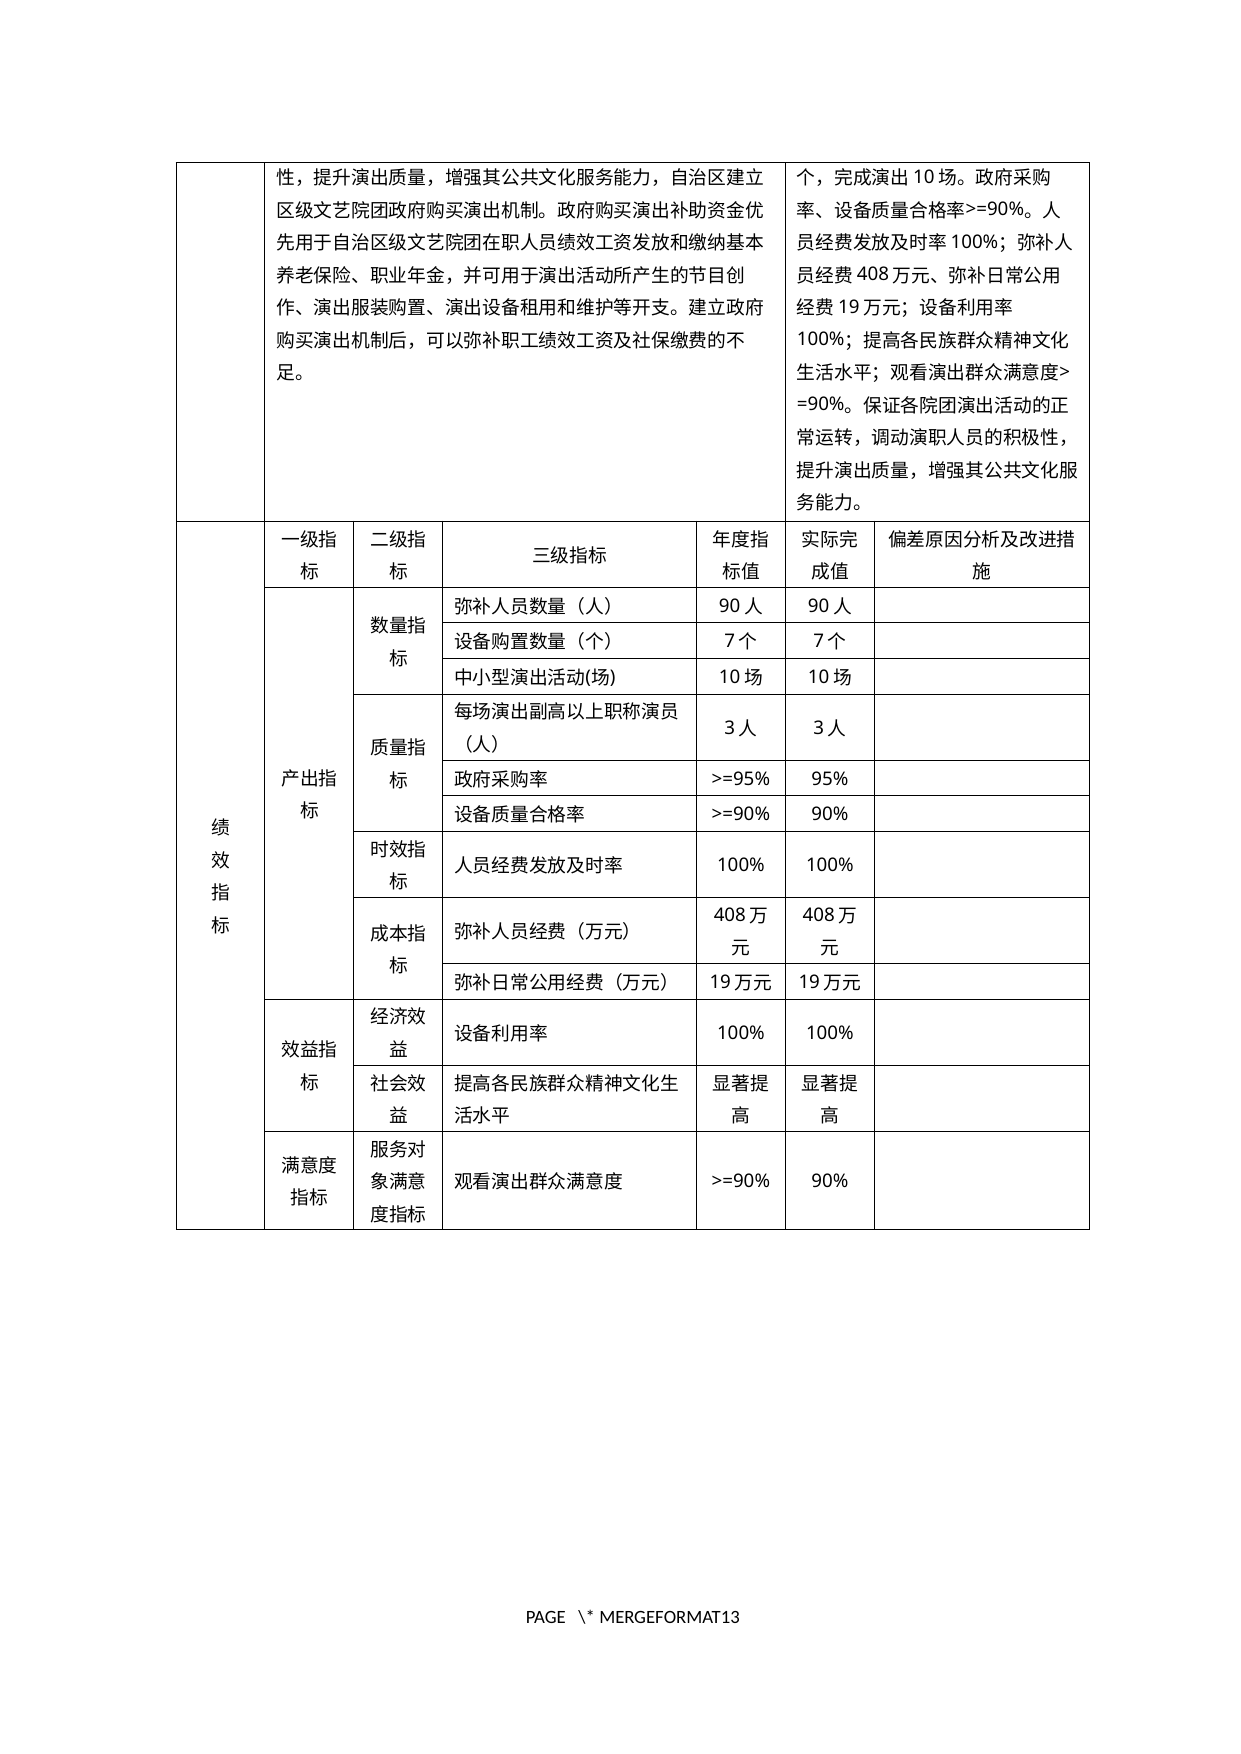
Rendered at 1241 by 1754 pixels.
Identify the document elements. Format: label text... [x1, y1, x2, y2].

table_cell 显著提高 [697, 1066, 785, 1131]
table_cell 经济效益 [354, 1000, 442, 1064]
table_cell 数量指标 [354, 588, 442, 693]
table_cell [875, 659, 1089, 693]
table_cell 90人 [697, 588, 785, 622]
table_cell 弥补日常公用经费（万元） [443, 964, 696, 998]
table_cell 一级指标 [265, 522, 353, 587]
table_cell 服务对象满意度指标 [354, 1132, 442, 1229]
table_cell 中小型演出活动(场) [443, 659, 696, 693]
table_cell 显著提高 [786, 1066, 874, 1131]
table_cell 100% [697, 832, 785, 897]
table_cell 弥补人员数量（人） [443, 588, 696, 622]
table_cell 三级指标 [443, 522, 696, 587]
table_cell 90% [786, 1132, 874, 1229]
table_cell 408万元 [786, 898, 874, 963]
table_cell 3人 [697, 695, 785, 759]
table_cell 3人 [786, 695, 874, 759]
table_cell 弥补人员经费（万元） [443, 898, 696, 963]
table_cell 100% [786, 832, 874, 897]
table_cell 100% [697, 1000, 785, 1064]
table_cell [875, 832, 1089, 897]
table_cell [875, 964, 1089, 998]
table_cell 100% [786, 1000, 874, 1064]
table_cell 满意度 指标 [265, 1132, 353, 1229]
table_cell 95% [786, 761, 874, 795]
table_cell >=90% [697, 1132, 785, 1229]
table_cell 年度指标值 [697, 522, 785, 587]
table_cell 二级指标 [354, 522, 442, 587]
table_cell 社会效益 [354, 1066, 442, 1131]
table_cell 10场 [786, 659, 874, 693]
table_cell 每场演出副高以上职称演员（人） [443, 695, 696, 759]
table_cell [875, 898, 1089, 963]
table_cell 观看演出群众满意度 [443, 1132, 696, 1229]
table_cell 19万元 [786, 964, 874, 998]
table_cell [875, 588, 1089, 622]
table_cell 质量指标 [354, 695, 442, 831]
table_cell [875, 796, 1089, 831]
table_cell [875, 695, 1089, 759]
table_cell [875, 1132, 1089, 1229]
table_cell 绩 效 指 标 [177, 522, 264, 1229]
table_cell 7个 [786, 623, 874, 658]
table_cell 提高各民族群众精神文化生活水平 [443, 1066, 696, 1131]
table_cell 时效指标 [354, 832, 442, 897]
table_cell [265, 163, 785, 521]
table_cell 成本指标 [354, 898, 442, 998]
table_cell >=95% [697, 761, 785, 795]
table_cell >=90% [697, 796, 785, 831]
table_cell 408万元 [697, 898, 785, 963]
table_cell 10场 [697, 659, 785, 693]
table_cell 设备质量合格率 [443, 796, 696, 831]
table_cell [875, 761, 1089, 795]
table_cell 政府采购率 [443, 761, 696, 795]
table_cell 产出指标 [265, 588, 353, 998]
table_cell 7个 [697, 623, 785, 658]
table_cell 19万元 [697, 964, 785, 998]
table_cell [875, 1066, 1089, 1131]
table_cell 效益指标 [265, 1000, 353, 1131]
table_cell [875, 623, 1089, 658]
table_cell 90% [786, 796, 874, 831]
table_cell 实际完成值 [786, 522, 874, 587]
table_cell 设备购置数量（个） [443, 623, 696, 658]
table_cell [786, 163, 1089, 521]
table_cell 人员经费发放及时率 [443, 832, 696, 897]
table_cell [875, 1000, 1089, 1064]
table_cell 偏差原因分析及改进措施 [875, 522, 1089, 587]
table_cell 90人 [786, 588, 874, 622]
table_cell 设备利用率 [443, 1000, 696, 1064]
